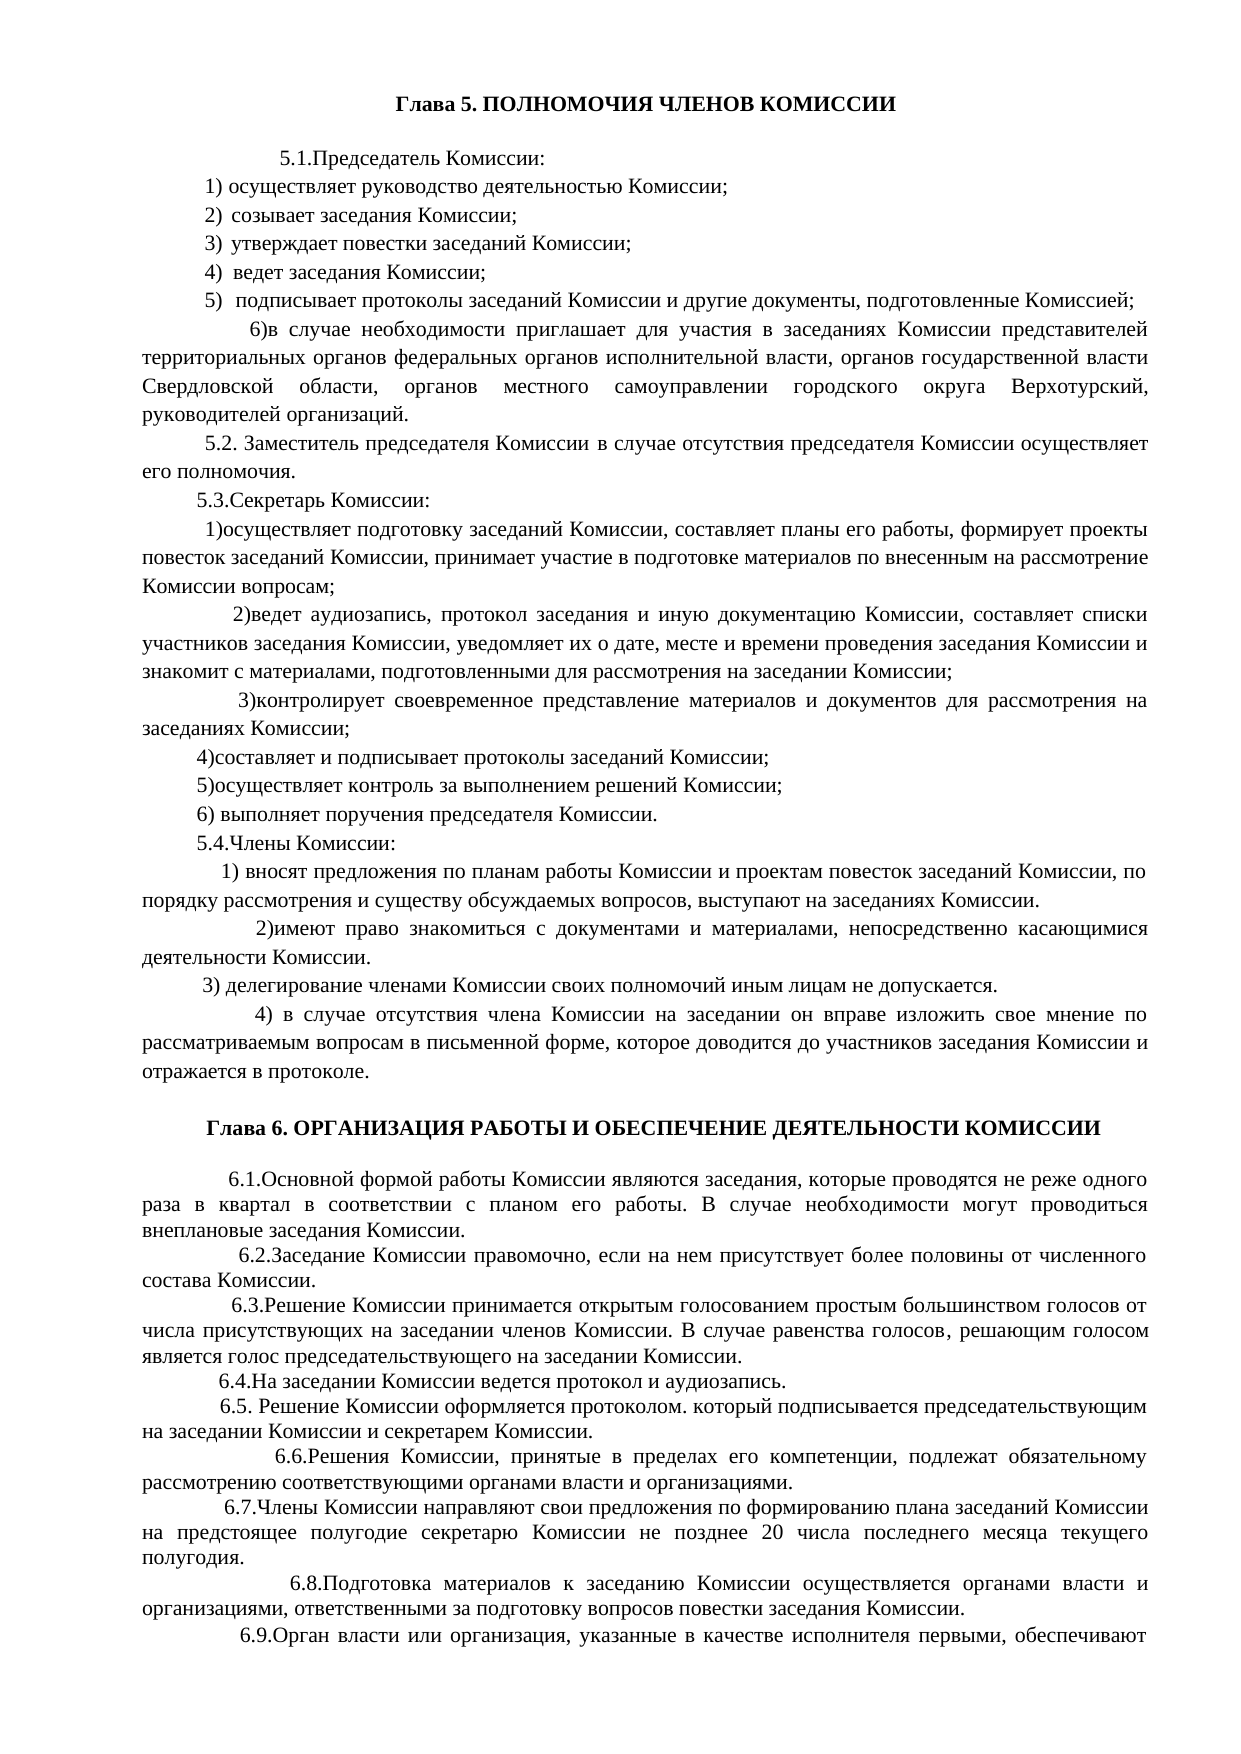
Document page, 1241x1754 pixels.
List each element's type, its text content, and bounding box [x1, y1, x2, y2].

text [142, 1620, 1149, 1648]
text 6.4.На заседании Комиссии ведется протокол и аудиозапись. [142, 1368, 1149, 1393]
list ведет заседания Комиссии; [146, 256, 1152, 285]
text 5.3.Секретарь Комиссии: [142, 485, 1152, 513]
text 6.1.Основной формой работы Комиссии являются заседания, которые проводятся не реже одного раза в квартал в соответствии с планом его работы. В случае необходимости могут проводиться внеплановые заседания Комиссии. [142, 1166, 1149, 1242]
text 5.4.Члены Комиссии: [142, 827, 1149, 856]
text Глава 5. ПОЛНОМОЧИЯ ЧЛЕНОВ КОМИССИИ [142, 89, 1149, 117]
list подписывает протоколы заседаний Комиссии и другие документы, подготовленные Комиссией; [146, 285, 1149, 313]
text 6.5. Решение Комиссии оформляется протоколом. который подписывается председательствующим на заседании Комиссии и секретарем Комиссии. [142, 1393, 1149, 1443]
text 1)осуществляет подготовку заседаний Комиссии, составляет планы его работы, формирует проекты повесток заседаний Комиссии, принимает участие в подготовке материалов по внесенным на рассмотрение Комиссии вопросам; [142, 513, 1149, 599]
text 3) делегирование членами Комиссии своих полномочий иным лицам не допускается. [142, 970, 1152, 998]
list созывает заседания Комиссии; [146, 199, 1152, 228]
text 2)ведет аудиозапись, протокол заседания и иную документацию Комиссии, составляет списки участников заседания Комиссии, уведомляет их о дате, месте и времени проведения заседания Комиссии и знакомит с материалами, подготовленными для рассмотрения на заседании Комиссии; [142, 599, 1149, 684]
list осуществляет руководство деятельностью Комиссии; [146, 171, 1152, 199]
text 5)осуществляет контроль за выполнением решений Комиссии; [142, 770, 1152, 799]
text 6) выполняет поручения председателя Комиссии. [142, 799, 1152, 827]
text 5.1.Председатель Комиссии: [279, 142, 1152, 171]
text 4)составляет и подписывает протоколы заседаний Комиссии; [142, 742, 1152, 770]
list утверждает повестки заседаний Комиссии; [146, 228, 1152, 256]
text 5.2. Заместитель председателя Комиссии в случае отсутствия председателя Комиссии осуществляет его полномочия. [142, 428, 1149, 485]
text 4) в случае отсутствия члена Комиссии на заседании он вправе изложить свое мнение по рассматриваемым вопросам в письменной форме, которое доводится до участников заседания Комиссии и отражается в протоколе. [142, 998, 1149, 1084]
text 6.8.Подготовка материалов к заседанию Комиссии осуществляется органами власти и организациями, ответственными за подготовку вопросов повестки заседания Комиссии. [142, 1569, 1149, 1620]
text 2)имеют право знакомиться с документами и материалами, непосредственно касающимися деятельности Комиссии. [142, 913, 1149, 970]
text 6.6.Решения Комиссии, принятые в пределах его компетенции, подлежат обязательному рассмотрению соответствующими органами власти и организациями. [142, 1443, 1149, 1494]
text 6.3.Решение Комиссии принимается открытым голосованием простым большинством голосов от числа присутствующих на заседании членов Комиссии. В случае равенства голосов, решающим голосом является голос председательствующего на заседании Комиссии. [142, 1292, 1149, 1368]
text 1) вносят предложения по планам работы Комиссии и проектам повесток заседаний Комиссии, по порядку рассмотрения и существу обсуждаемых вопросов, выступают на заседаниях Комиссии. [142, 856, 1149, 913]
text 6.2.Заседание Комиссии правомочно, если на нем присутствует более половины от численного состава Комиссии. [142, 1242, 1149, 1292]
text 3)контролирует своевременное представление материалов и документов для рассмотрения на заседаниях Комиссии; [142, 684, 1149, 742]
text Глава 6. ОРГАНИЗАЦИЯ РАБОТЫ И ОБЕСПЕЧЕНИЕ ДЕЯТЕЛЬНОСТИ КОМИССИИ [142, 1113, 1106, 1141]
text 6)в случае необходимости приглашает для участия в заседаниях Комиссии представителей территориальных органов федеральных органов исполнительной власти, органов государственной власти Свердловской области, органов местного самоуправлении городского округа Верхотурский, руководителей организаций. [142, 313, 1149, 428]
text 6.7.Члены Комиссии направляют свои предложения по формированию плана заседаний Комиссии на предстоящее полугодие секретарю Комиссии не позднее 20 числа последнего месяца текущего полугодия. [142, 1494, 1149, 1569]
